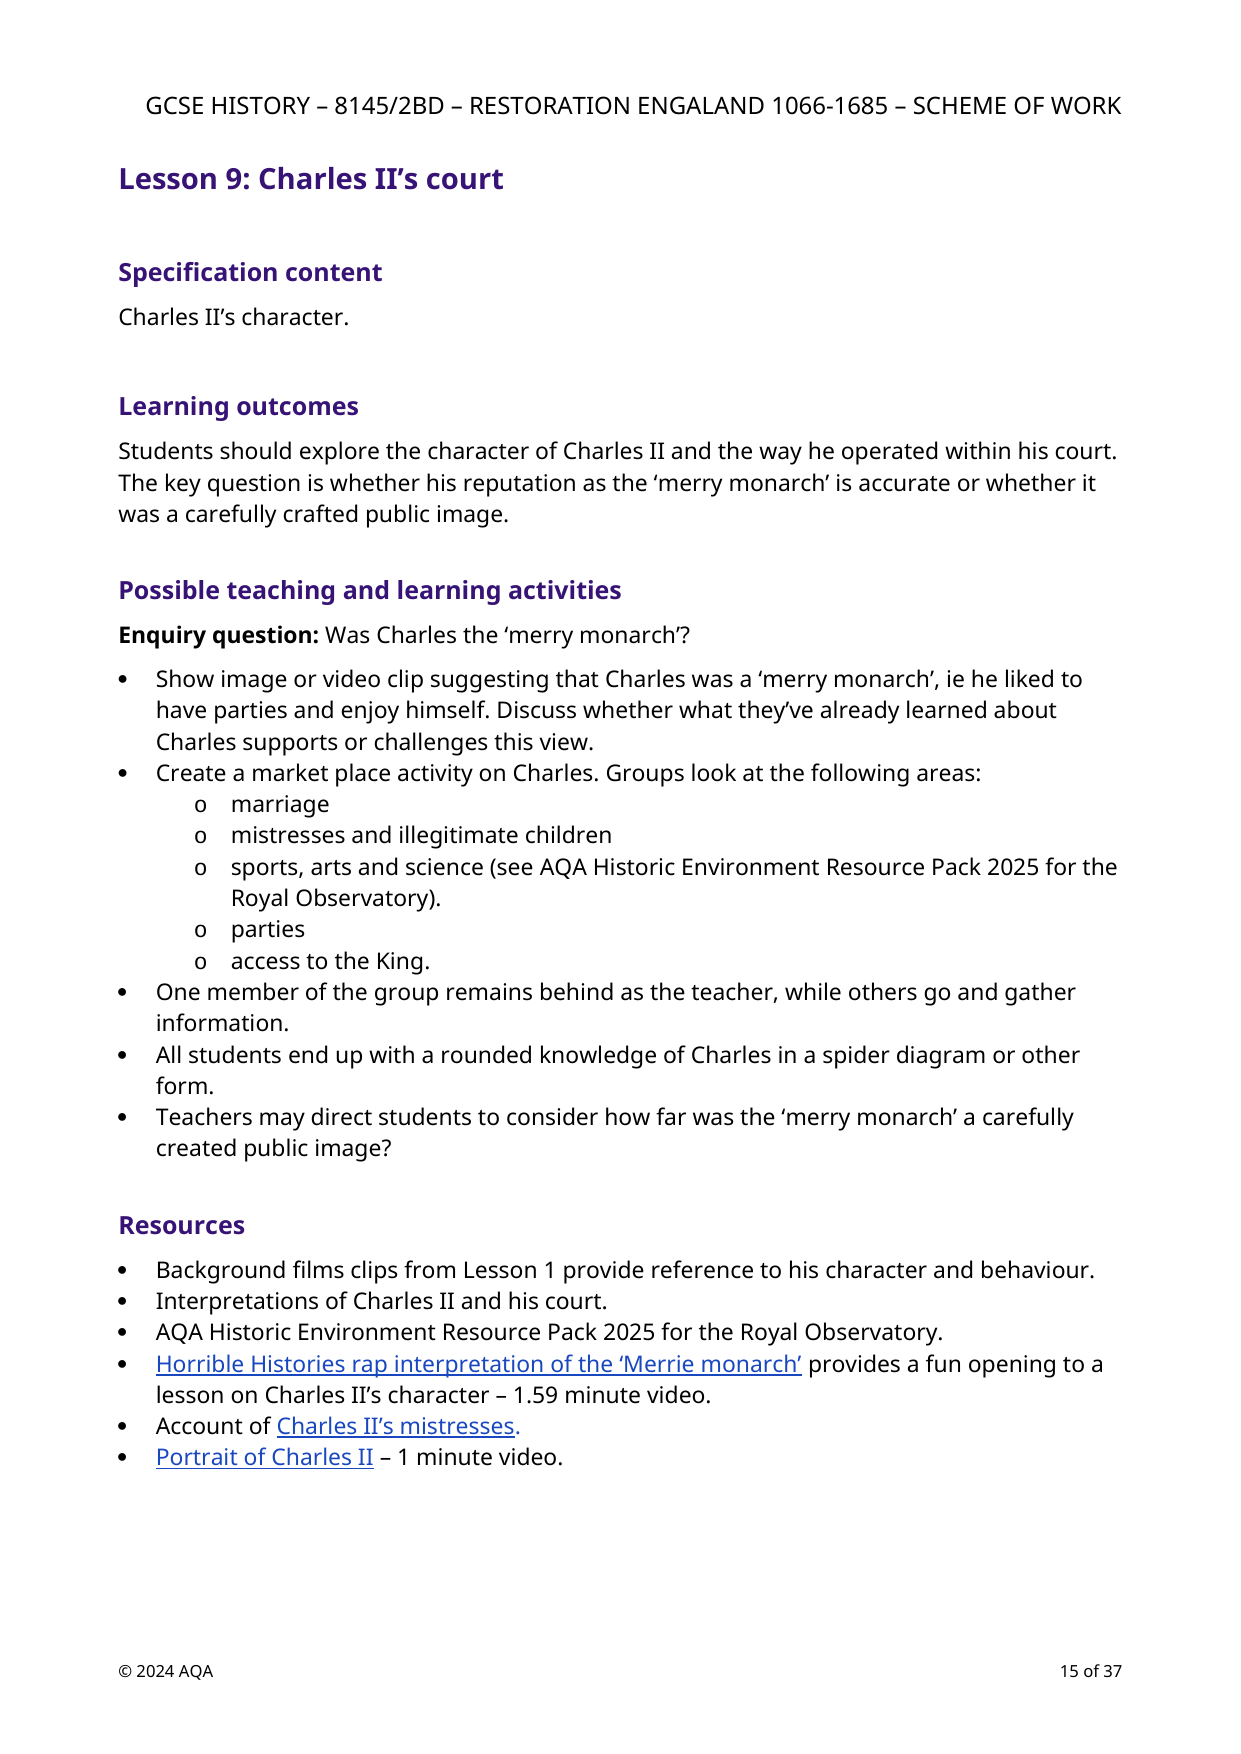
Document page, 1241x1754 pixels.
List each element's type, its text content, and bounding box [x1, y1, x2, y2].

list Background films clips from Lesson 1 provide reference to his character and behaviour. [118, 1254, 1122, 1285]
title Resources [118, 1207, 1122, 1241]
list Account of Charles II’s mistresses. [118, 1410, 1122, 1441]
list access to the King. [193, 945, 1122, 976]
title Possible teaching and learning activities [118, 573, 1122, 607]
text Enquiry question: Was Charles the ‘merry monarch’? [118, 619, 1122, 651]
title Specification content [118, 254, 1122, 289]
list marriage [193, 788, 1122, 819]
title Learning outcomes [118, 389, 1122, 423]
list Create a market place activity on Charles. Groups look at the following areas: [118, 757, 1122, 788]
list mistresses and illegitimate children [193, 819, 1122, 851]
list Interpretations of Charles II and his court. [118, 1285, 1122, 1316]
list Portrait of Charles II – 1 minute video. [118, 1441, 1122, 1473]
title Charles II’s character. [118, 301, 1122, 332]
text Students should explore the character of Charles II and the way he operated within his court. The key question is whether his reputation as the ‘merry monarch’ is accurate or whether it was a carefully crafted public image. [118, 435, 1122, 529]
list One member of the group remains behind as the teacher, while others go and gather information. [118, 976, 1122, 1038]
list Show image or video clip suggesting that Charles was a ‘merry monarch’, ie he liked to have parties and enjoy himself. Discuss whether what they’ve already learned about Charles supports or challenges this view. [118, 663, 1122, 757]
title Lesson 9: Charles II’s court [118, 159, 1122, 198]
list Horrible Histories rap interpretation of the ‘Merrie monarch’ provides a fun opening to a lesson on Charles II’s character – 1.59 minute video. [118, 1348, 1122, 1410]
list All students end up with a rounded knowledge of Charles in a spider diagram or other form. [118, 1038, 1122, 1101]
list Teachers may direct students to consider how far was the ‘merry monarch’ a carefully created public image? [118, 1101, 1122, 1163]
list AQA Historic Environment Resource Pack 2025 for the Royal Observatory. [118, 1316, 1122, 1348]
list parties [193, 913, 1122, 945]
list sports, arts and science (see AQA Historic Environment Resource Pack 2025 for the Royal Observatory). [193, 851, 1122, 913]
